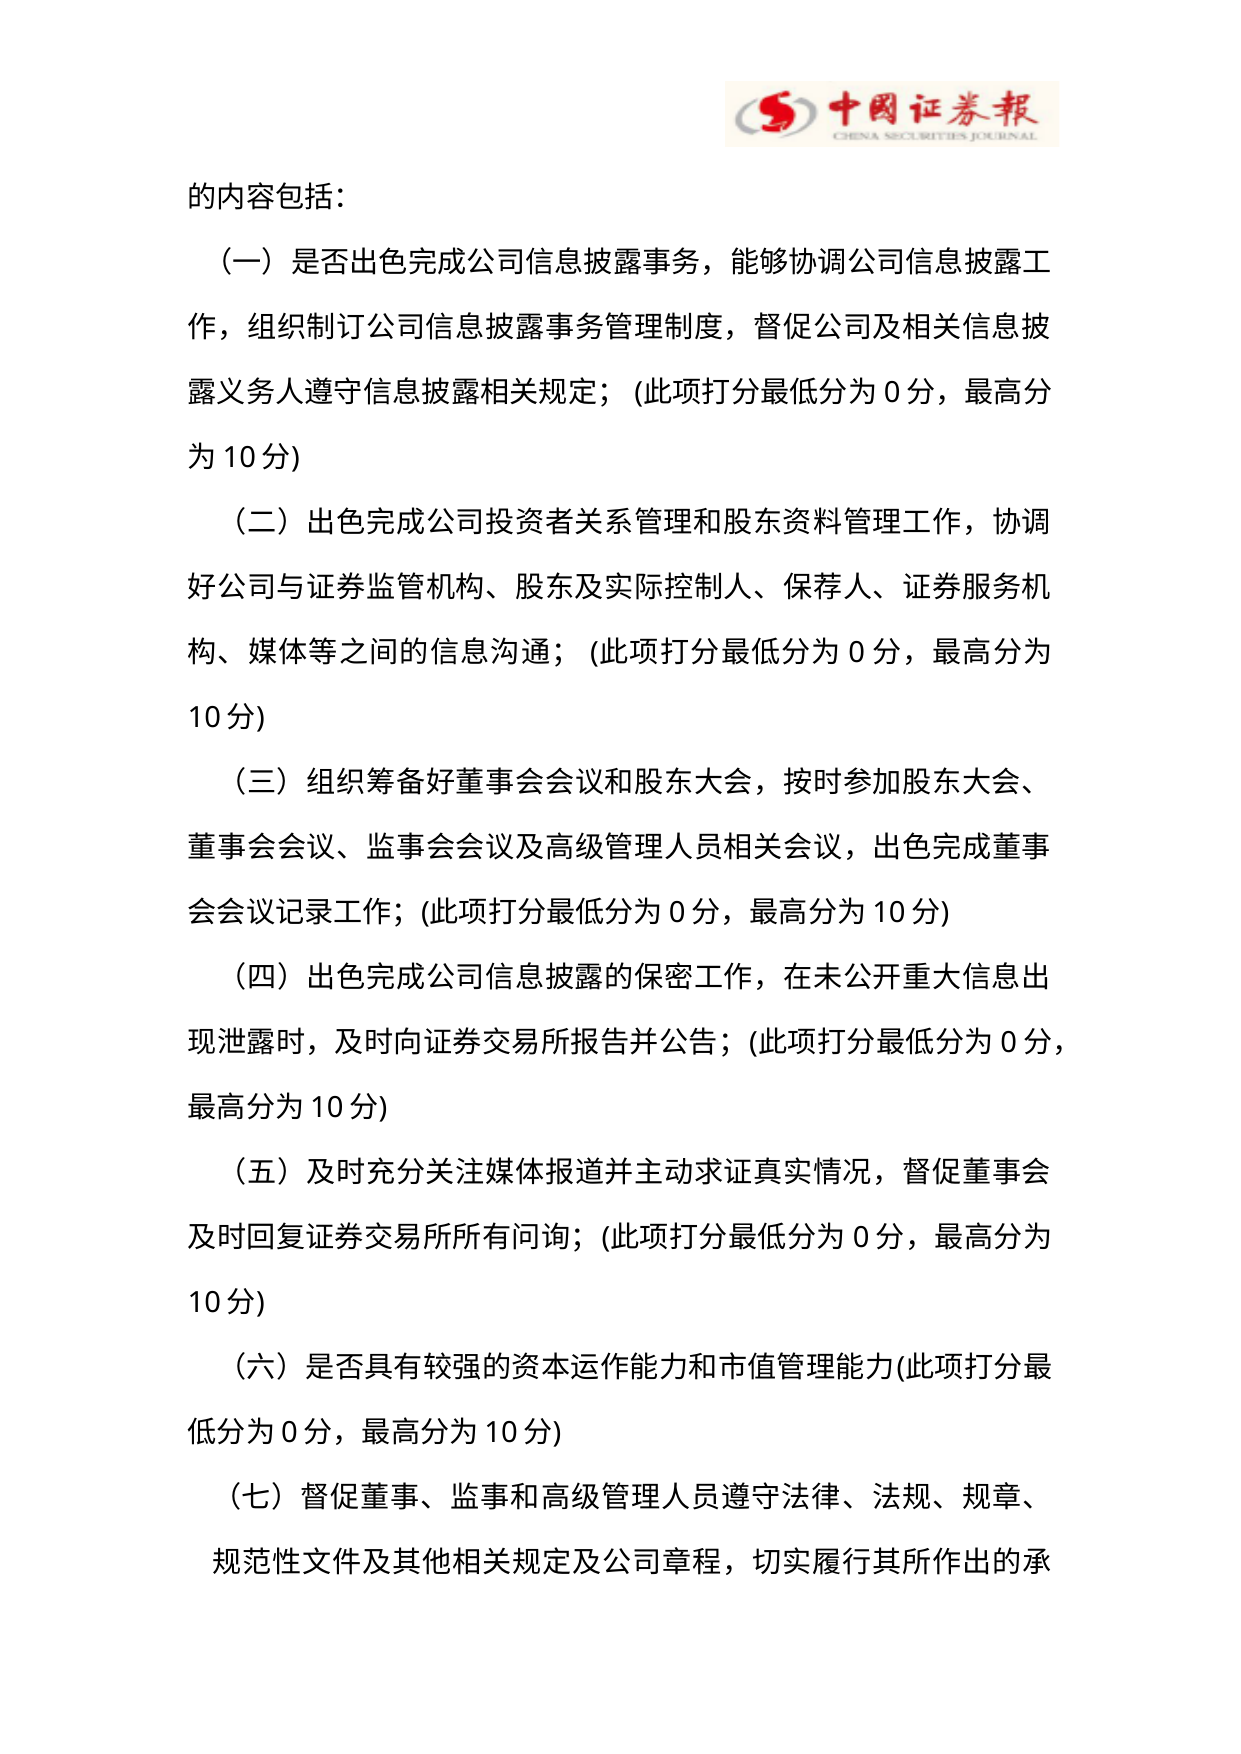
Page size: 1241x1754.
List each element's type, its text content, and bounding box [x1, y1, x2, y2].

text 主管评价以向不定向投资人的调查问卷打分为主，调查问卷包括的内容包括： [187, 162, 1053, 227]
text （三）组织筹备好董事会会议和股东大会，按时参加股东大会、董事会会议、监事会会议及高级管理人员相关会议，出色完成董事会会议记录工作；(此项打分最低分为0分，最高分为10分) [187, 747, 1053, 942]
text （一）是否出色完成公司信息披露事务，能够协调公司信息披露工作，组织制订公司信息披露事务管理制度，督促公司及相关信息披露义务人遵守信息披露相关规定； (此项打分最低分为0分，最高分为10分) [187, 227, 1053, 487]
text （五）及时充分关注媒体报道并主动求证真实情况，督促董事会及时回复证券交易所所有问询；(此项打分最低分为0分，最高分为10分) [187, 1137, 1053, 1332]
text （四）出色完成公司信息披露的保密工作，在未公开重大信息出现泄露时，及时向证券交易所报告并公告；(此项打分最低分为0分，最高分为10分) [187, 942, 1053, 1137]
text （六）是否具有较强的资本运作能力和市值管理能力(此项打分最低分为0分，最高分为10分) [187, 1332, 1053, 1462]
list 督促董事、监事和高级管理人员遵守法律、法规、规章、规范性文件及其他相关规定及公司章程，切实履行其所作出的承诺；在知悉公司作出或者可能作出违反有关规定的决议时，应当予以提醒并立即如实地向证券交易所报告。(此项打分最低分为0分，最高分为10分) [212, 1462, 1053, 1592]
text （二）出色完成公司投资者关系管理和股东资料管理工作，协调好公司与证券监管机构、股东及实际控制人、保荐人、证券服务机构、媒体等之间的信息沟通； (此项打分最低分为0分，最高分为10分) [187, 487, 1053, 747]
picture [725, 81, 1060, 147]
